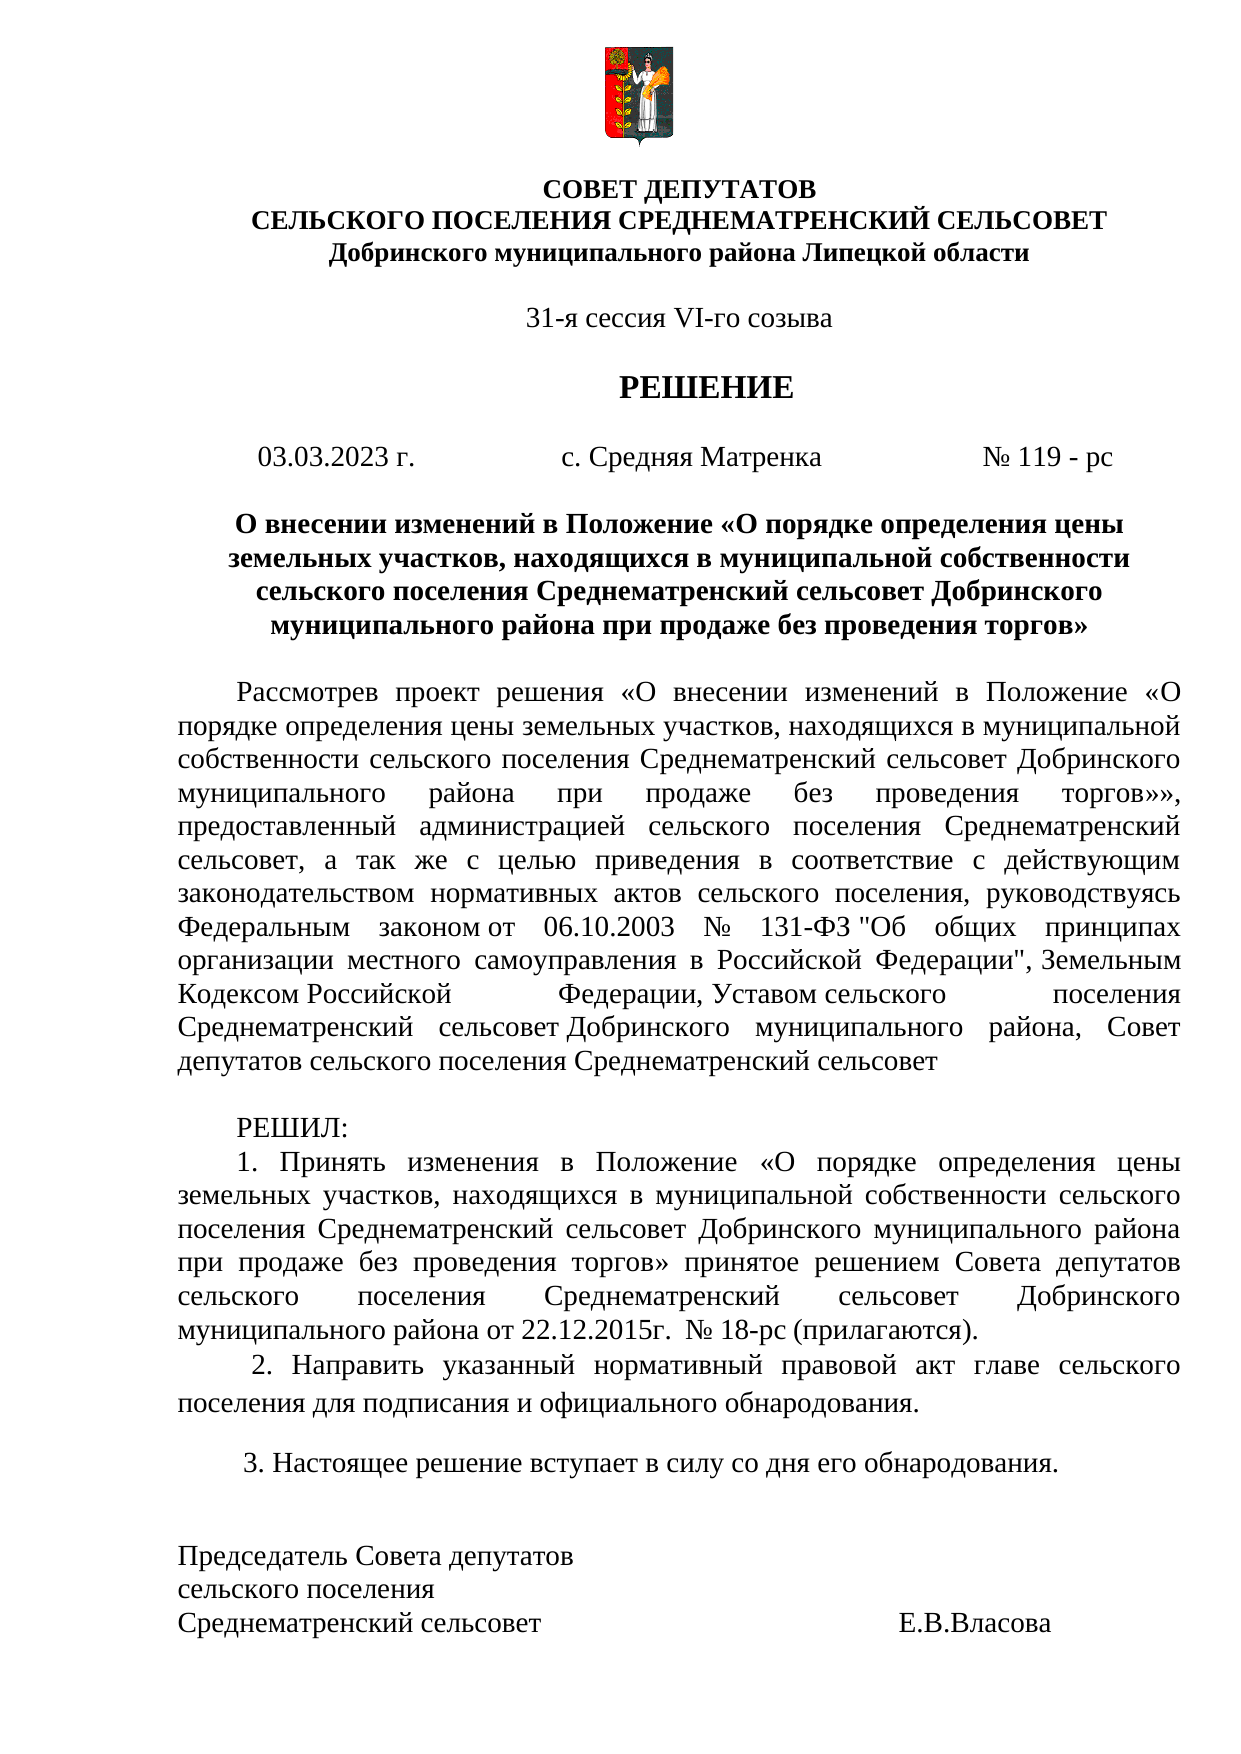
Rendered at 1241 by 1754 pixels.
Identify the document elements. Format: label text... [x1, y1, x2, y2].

picture [604, 46, 674, 147]
text РЕШИЛ: [177, 1110, 1181, 1144]
text О внесении изменений в Положение «О порядке определения цены земельных участков, находящихся в муниципальной собственности сельского поселения Среднематренский сельсовет Добринского муниципального района при продаже без проведения торгов» [177, 506, 1181, 641]
text Рассмотрев проект решения «О внесении изменений в Положение «О порядке определения цены земельных участков, находящихся в муниципальной собственности сельского поселения Среднематренский сельсовет Добринского муниципального района при продаже без проведения торгов»», предоставленный администрацией сельского поселения Среднематренский сельсовет, а так же с целью приведения в соответствие с действующим законодательством нормативных актов сельского поселения, руководствуясь Федеральным законом от 06.10.2003 № 131-ФЗ "Об общих принципах организации местного самоуправления в Российской Федерации", Земельным Кодексом Российской Федерации, Уставом сельского поселения Среднематренский сельсовет Добринского муниципального района, Совет депутатов сельского поселения Среднематренский сельсовет [177, 674, 1181, 1077]
text РЕШЕНИЕ [177, 367, 1181, 406]
text 1. Принять изменения в Положение «О порядке определения цены земельных участков, находящихся в муниципальной собственности сельского поселения Среднематренский сельсовет Добринского муниципального района при продаже без проведения торгов» принятое решением Совета депутатов сельского поселения Среднематренский сельсовет Добринского муниципального района от 22.12.2015г. № 18-рс (прилагаются). [177, 1144, 1181, 1347]
text сельского поселения [177, 1571, 1181, 1605]
text 3. Настоящее решение вступает в силу со дня его обнародования. [177, 1445, 1181, 1478]
text Среднематренский сельсовет Е.В.Власова [177, 1605, 1181, 1638]
text Добринского муниципального района Липецкой области [177, 236, 1181, 267]
text 03.03.2023 г. c. Средняя Матренка № 119 - рс [177, 439, 1181, 473]
text СОВЕТ ДЕПУТАТОВ СЕЛЬСКОГО ПОСЕЛЕНИЯ СРЕДНЕМАТРЕНСКИЙ СЕЛЬСОВЕТ [177, 173, 1181, 236]
text 2. Направить указанный нормативный правовой акт главе сельского поселения для подписания и официального обнародования. [177, 1347, 1181, 1419]
text Председатель Совета депутатов [177, 1538, 1181, 1571]
text 31-я сессия VI-го созыва [177, 300, 1181, 334]
